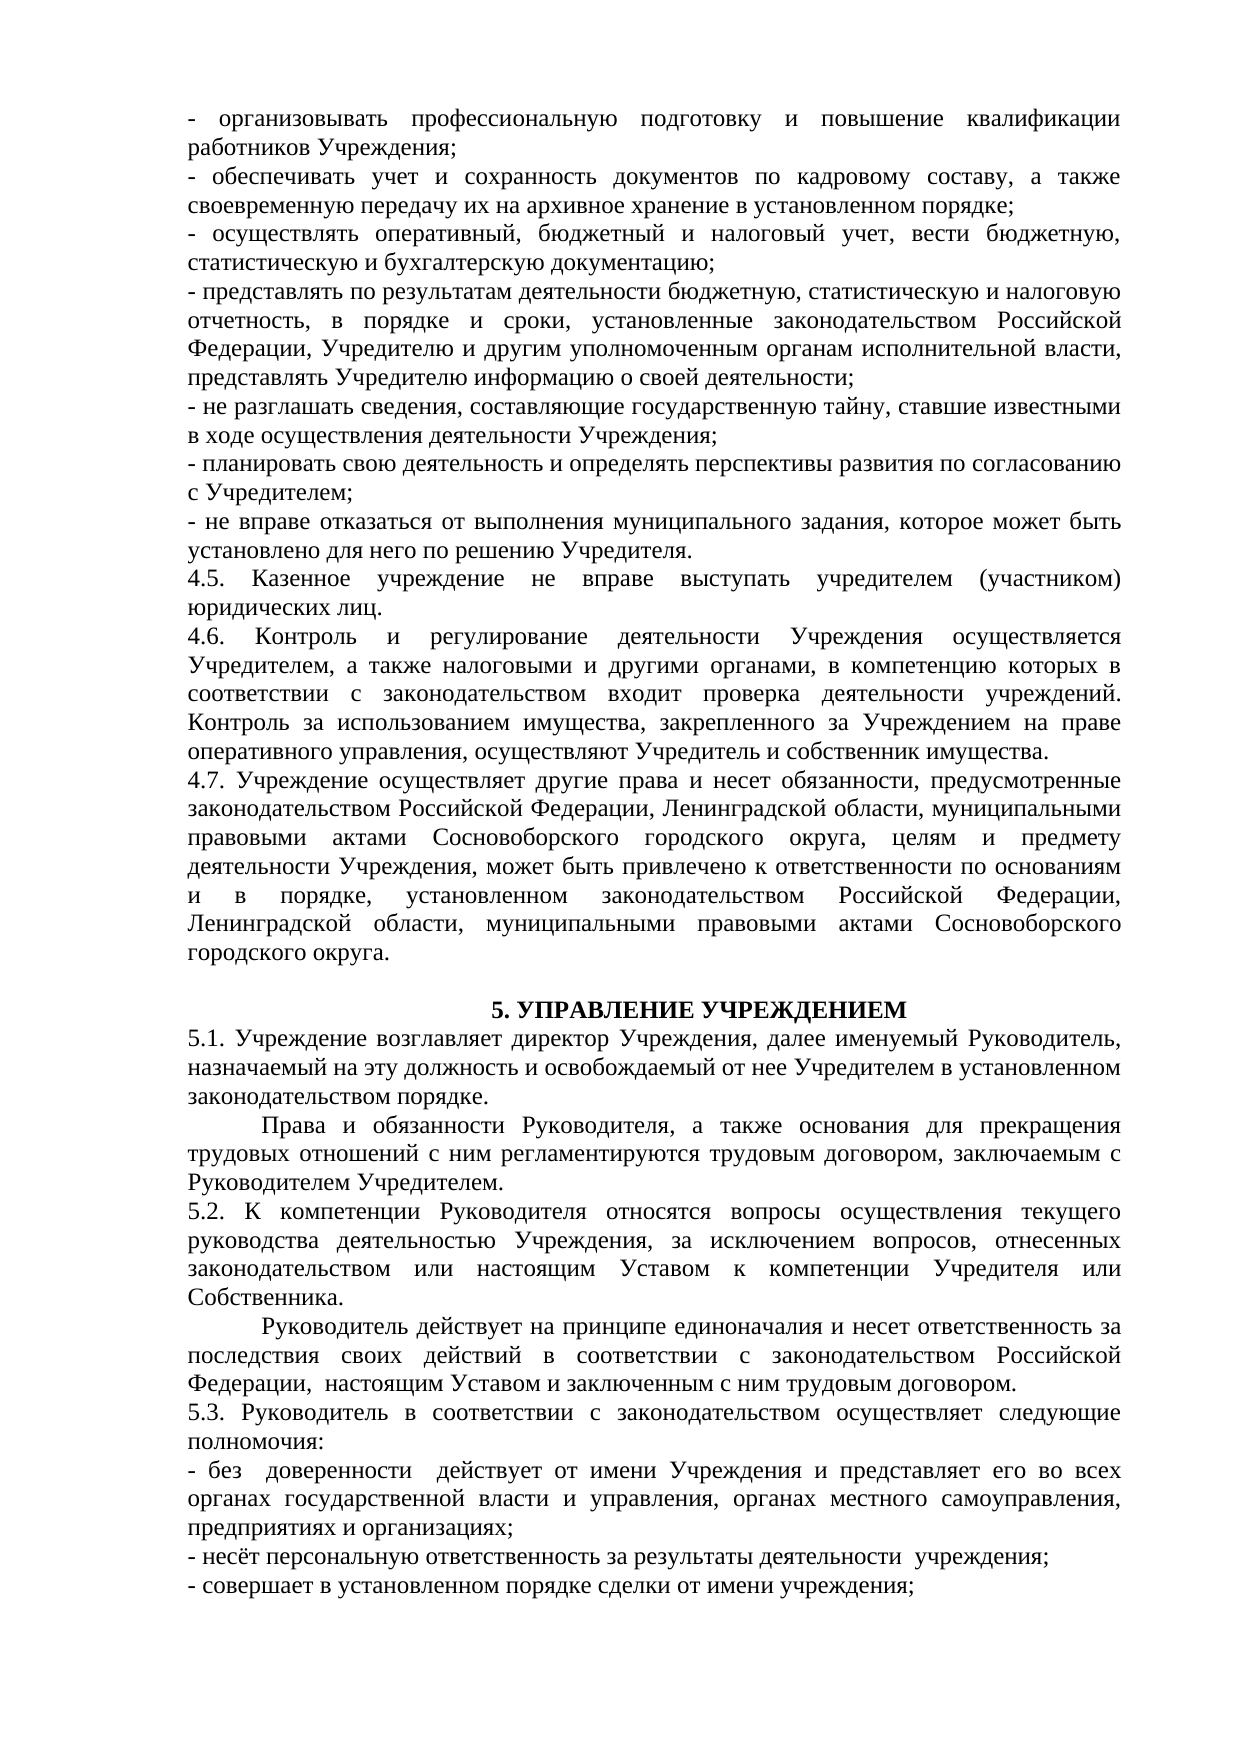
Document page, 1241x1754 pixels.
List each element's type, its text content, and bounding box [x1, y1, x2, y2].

text - планировать свою деятельность и определять перспективы развития по согласованию с Учредителем; [187, 448, 1122, 506]
text 5.3. Руководитель в соответствии с законодательством осуществляет следующие полномочия: [187, 1397, 1122, 1455]
text Руководитель действует на принципе единоначалия и несет ответственность за последствия своих действий в соответствии с законодательством Российской Федерации, настоящим Уставом и заключенным с ним трудовым договором. [187, 1311, 1122, 1397]
text 4.7. Учреждение осуществляет другие права и несет обязанности, предусмотренные законодательством Российской Федерации, Ленинградской области, муниципальными правовыми актами Сосновоборского городского округа, целям и предмету деятельности Учреждения, может быть привлечено к ответственности по основаниям и в порядке, установленном законодательством Российской Федерации, Ленинградской области, муниципальными правовыми актами Сосновоборского городского округа. [187, 765, 1122, 966]
text - не вправе отказаться от выполнения муниципального задания, которое может быть установлено для него по решению Учредителя. [187, 506, 1122, 563]
text 4.5. Казенное учреждение не вправе выступать учредителем (участником) юридических лиц. [187, 563, 1122, 621]
text Права и обязанности Руководителя, а также основания для прекращения трудовых отношений с ним регламентируются трудовым договором, заключаемым с Руководителем Учредителем. [187, 1110, 1122, 1196]
text 4.6. Контроль и регулирование деятельности Учреждения осуществляется Учредителем, а также налоговыми и другими органами, в компетенцию которых в соответствии с законодательством входит проверка деятельности учреждений. Контроль за использованием имущества, закрепленного за Учреждением на праве оперативного управления, осуществляют Учредитель и собственник имущества. [187, 621, 1122, 765]
text - несёт персональную ответственность за результаты деятельности учреждения; [187, 1541, 1122, 1570]
text - совершает в установленном порядке сделки от имени учреждения; [187, 1570, 1122, 1598]
text 5. УПРАВЛЕНИЕ УЧРЕЖДЕНИЕМ [187, 995, 1122, 1023]
text 5.2. К компетенции Руководителя относятся вопросы осуществления текущего руководства деятельностью Учреждения, за исключением вопросов, отнесенных законодательством или настоящим Уставом к компетенции Учредителя или Собственника. [187, 1196, 1122, 1311]
text - организовывать профессиональную подготовку и повышение квалификации работников Учреждения; [187, 103, 1121, 161]
text - без доверенности действует от имени Учреждения и представляет его во всех органах государственной власти и управления, органах местного самоуправления, предприятиях и организациях; [187, 1455, 1122, 1541]
text - представлять по результатам деятельности бюджетную, статистическую и налоговую отчетность, в порядке и сроки, установленные законодательством Российской Федерации, Учредителю и другим уполномоченным органам исполнительной власти, представлять Учредителю информацию о своей деятельности; [187, 276, 1122, 391]
text - обеспечивать учет и сохранность документов по кадровому составу, а также своевременную передачу их на архивное хранение в установленном порядке; [187, 161, 1121, 218]
text 5.1. Учреждение возглавляет директор Учреждения, далее именуемый Руководитель, назначаемый на эту должность и освобождаемый от нее Учредителем в установленном законодательством порядке. [187, 1023, 1122, 1110]
text - осуществлять оперативный, бюджетный и налоговый учет, вести бюджетную, статистическую и бухгалтерскую документацию; [187, 218, 1121, 276]
text - не разглашать сведения, составляющие государственную тайну, ставшие известными в ходе осуществления деятельности Учреждения; [187, 391, 1122, 448]
